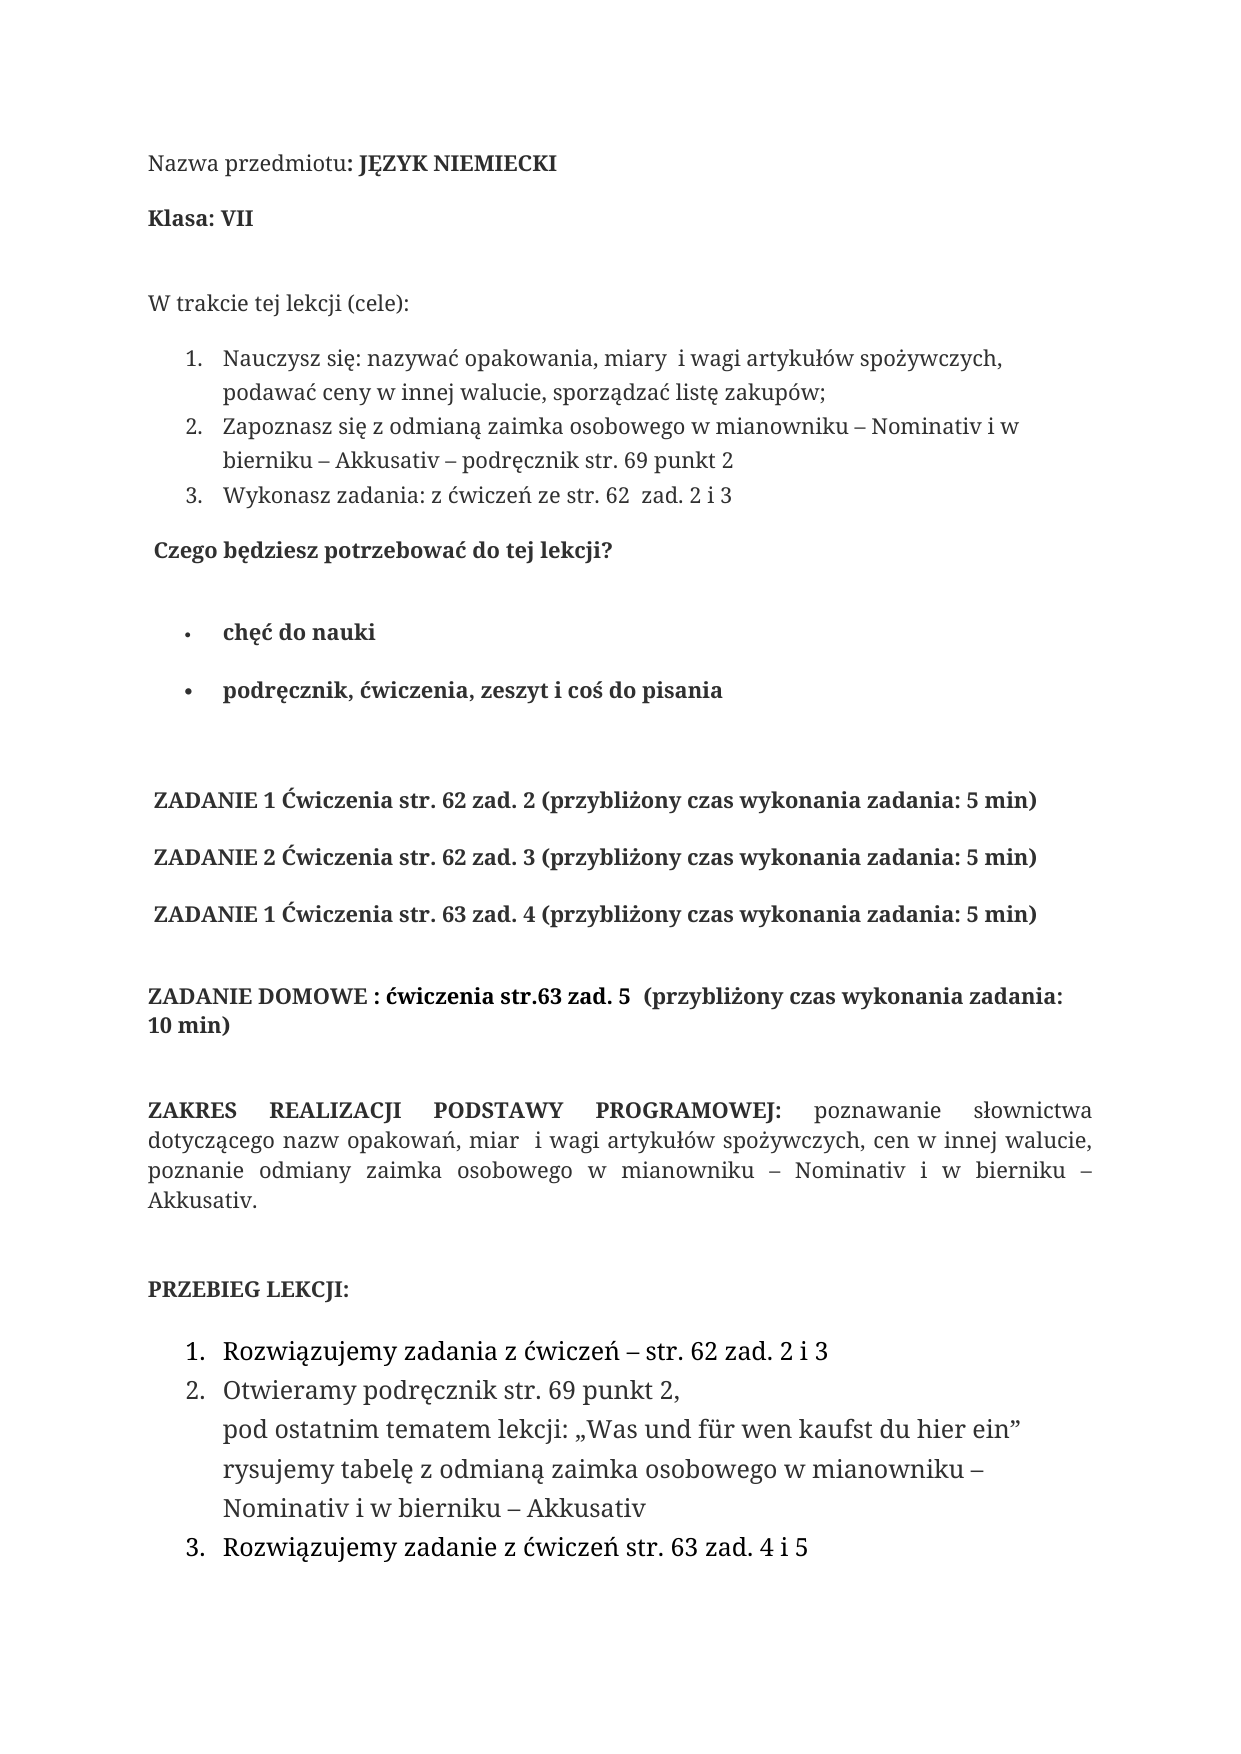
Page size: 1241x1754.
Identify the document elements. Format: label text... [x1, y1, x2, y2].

text ZADANIE 2 Ćwiczenia str. 62 zad. 3 (przybliżony czas wykonania zadania: 5 min) [148, 842, 1093, 872]
text Klasa: VII [148, 203, 1093, 233]
text W trakcie tej lekcji (cele): [148, 288, 1093, 343]
list Wykonasz zadania: z ćwiczeń ze str. 62 zad. 2 i 3 [185, 480, 1093, 509]
text ZADANIE 1 Ćwiczenia str. 62 zad. 2 (przybliżony czas wykonania zadania: 5 min) [148, 785, 1093, 815]
list Zapoznasz się z odmianą zaimka osobowego w mianowniku – Nominativ i w bierniku – Akkusativ – podręcznik str. 69 punkt 2 [185, 411, 1093, 475]
text Czego będziesz potrzebować do tej lekcji? [148, 535, 1093, 590]
text ZADANIE 1 Ćwiczenia str. 63 zad. 4 (przybliżony czas wykonania zadania: 5 min) [148, 898, 1093, 954]
text Nazwa przedmiotu: JĘZYK NIEMIECKI [148, 148, 1093, 203]
list Nauczysz się: nazywać opakowania, miary i wagi artykułów spożywczych, podawać ceny w innej walucie, sporządzać listę zakupów; [185, 343, 1093, 407]
list Rozwiązujemy zadanie z ćwiczeń str. 63 zad. 4 i 5 [185, 1530, 1093, 1596]
list Otwieramy podręcznik str. 69 punkt 2, pod ostatnim tematem lekcji: „Was und für wen kaufst du hier ein” rysujemy tabelę z odmianą zaimka osobowego w mianowniku – Nominativ i w bierniku – Akkusativ [185, 1373, 1093, 1524]
text ZADANIE DOMOWE : ćwiczenia str.63 zad. 5 (przybliżony czas wykonania zadania: 10 min) [148, 981, 1093, 1040]
list chęć do nauki [185, 617, 1093, 675]
text PRZEBIEG LEKCJI: [148, 1274, 1093, 1304]
list Rozwiązujemy zadania z ćwiczeń – str. 62 zad. 2 i 3 [185, 1334, 1093, 1368]
text ZAKRES REALIZACJI PODSTAWY PROGRAMOWEJ: poznawanie słownictwa dotyczącego nazw opakowań, miar i wagi artykułów spożywczych, cen w innej walucie, poznanie odmiany zaimka osobowego w mianowniku – Nominativ i w bierniku – Akkusativ. [148, 1096, 1093, 1215]
list podręcznik, ćwiczenia, zeszyt i coś do pisania [185, 675, 1093, 732]
